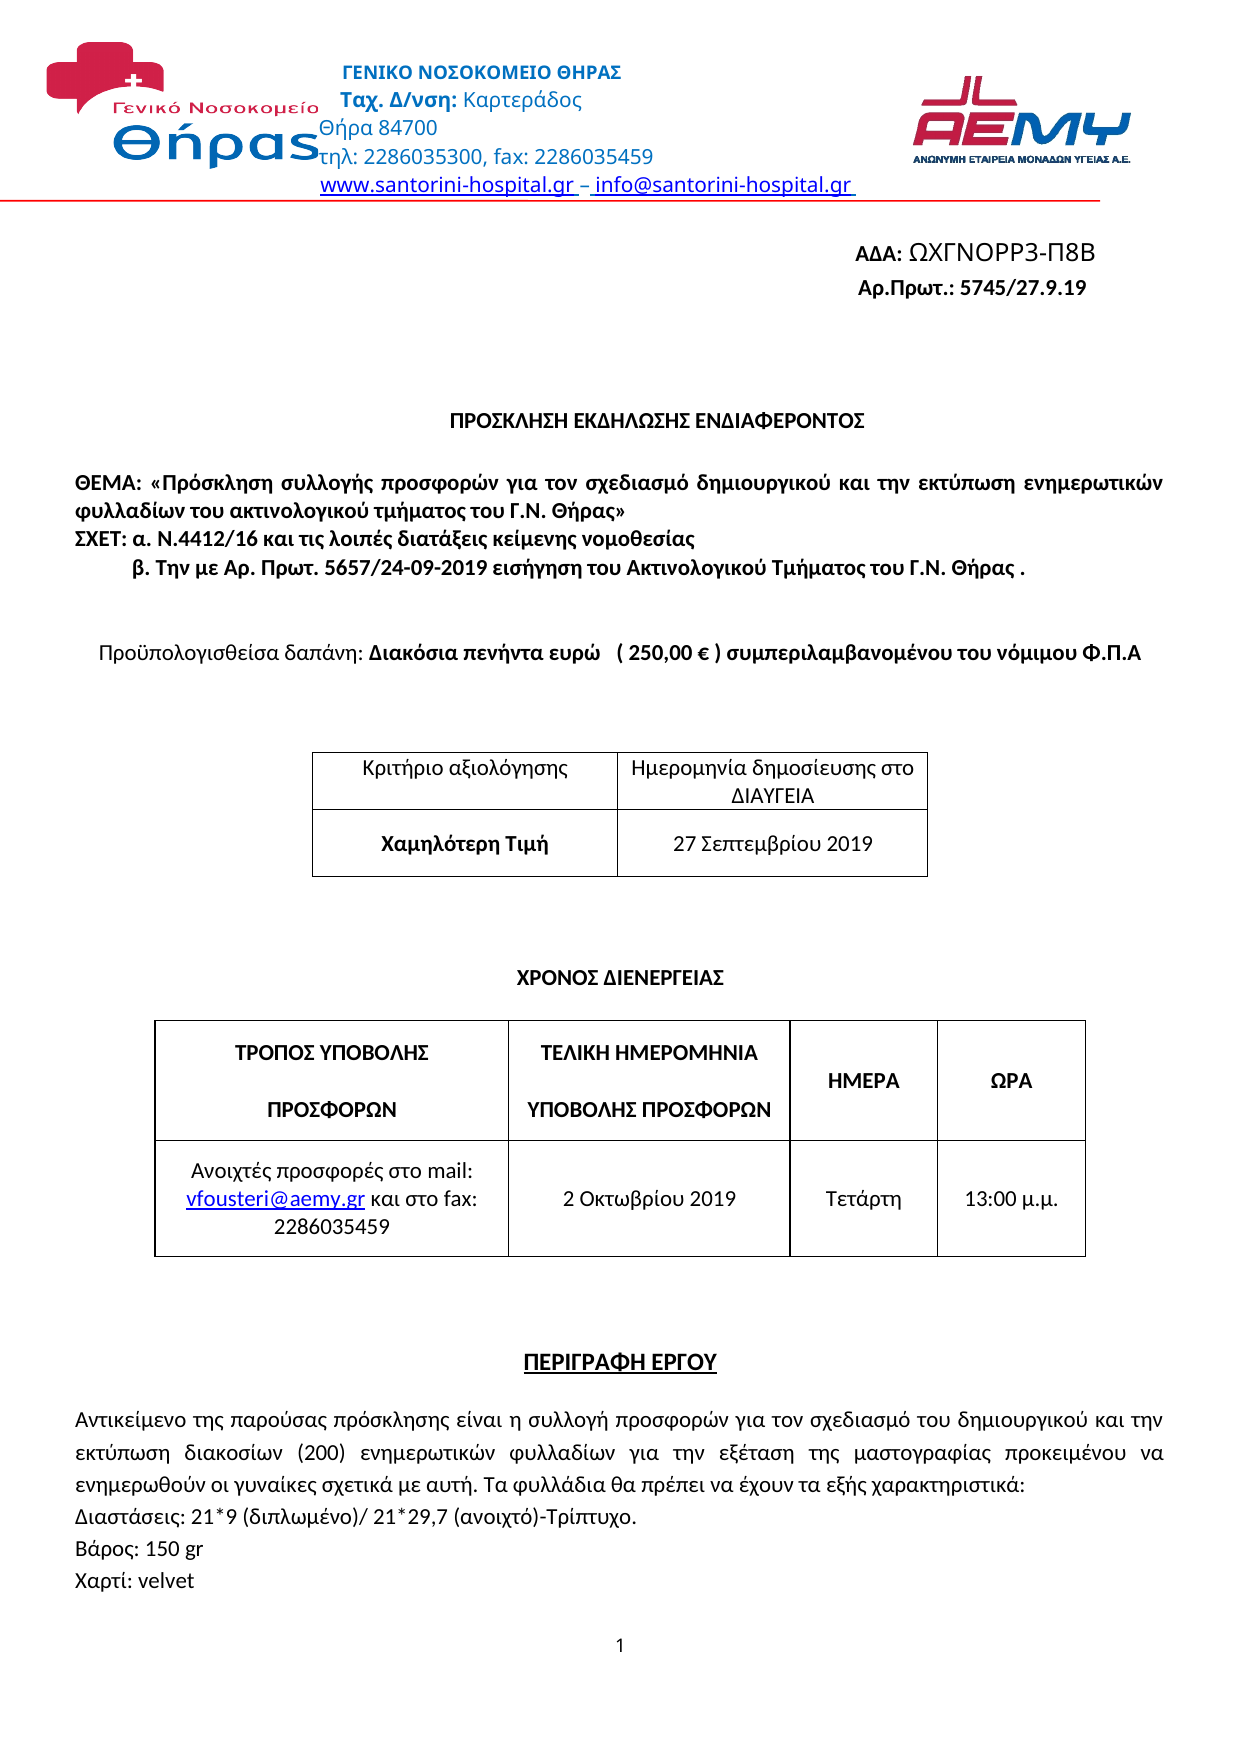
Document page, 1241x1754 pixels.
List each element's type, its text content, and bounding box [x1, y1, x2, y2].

table_cell Ανοιχτές προσφορές στο mail: vfousteri@aemy.gr και στο fax: 2286035459 [156, 1141, 508, 1256]
table_header ΗΜΕΡΑ [791, 1021, 937, 1139]
table_header ΩΡΑ [938, 1021, 1085, 1139]
text Αντικείμενο της παρούσας πρόσκλησης είναι η συλλογή προσφορών για τον σχεδιασμό του δημιουργικού και την εκτύπωση διακοσίων (200) ενημερωτικών φυλλαδίων για την εξέταση της μαστογραφίας προκειμένου να ενημερωθούν οι γυναίκες σχετικά με αυτή. Τα φυλλάδια θα πρέπει να έχουν τα εξής χαρακτηριστικά: [75, 1406, 1165, 1498]
text Χαρτί: velvet [75, 1566, 1165, 1594]
list Αρ.Πρωτ.: 5745/27.9.19 [750, 268, 1166, 302]
list ΠΡΟΣΚΛΗΣΗ ΕΚΔΗΛΩΣΗΣ ΕΝΔΙΑΦΕΡΟΝΤΟΣ [149, 402, 1165, 435]
text Διαστάσεις: 21*9 (διπλωμένο)/ 21*29,7 (ανοιχτό)-Τρίπτυχο. [75, 1502, 1165, 1530]
list ΘΕΜΑ: «Πρόσκληση συλλογής προσφορών για τον σχεδιασμό δημιουργικού και την εκτύπωση ενημερωτικών φυλλαδίων του ακτινολογικού τμήματος του Γ.Ν. Θήρας» [75, 468, 1165, 524]
table_header Ημερομηνία δημοσίευσης στο ΔΙΑΥΓΕΙΑ [618, 753, 927, 809]
table_header ΤΡΟΠΟΣ ΥΠΟΒΟΛΗΣ ΠΡΟΣΦΟΡΩΝ [156, 1021, 508, 1139]
list ΑΔΑ: ΩΧΓΝΟΡΡ3-Π8Β [675, 235, 1166, 268]
picture [903, 53, 1145, 183]
table_cell 13:00 μ.μ. [938, 1141, 1085, 1256]
table_header ΤΕΛΙΚΗ ΗΜΕΡΟΜΗΝΙΑ ΥΠΟΒΟΛΗΣ ΠΡΟΣΦΟΡΩΝ [509, 1021, 789, 1139]
table_cell Τετάρτη [791, 1141, 937, 1256]
text Προϋπολογισθείσα δαπάνη: Διακόσια πενήντα ευρώ ( 250,00 € ) συμπεριλαμβανομένου του νόμιμου Φ.Π.Α [75, 638, 1165, 666]
picture [46, 42, 319, 169]
table_cell 2 Οκτωβρίου 2019 [509, 1141, 789, 1256]
table_cell Χαμηλότερη Τιμή [313, 810, 617, 876]
text ΠΕΡΙΓΡΑΦΗ ΕΡΓΟΥ [75, 1346, 1165, 1376]
table_header Κριτήριο αξιολόγησης [313, 753, 617, 809]
table_cell 27 Σεπτεμβρίου 2019 [618, 810, 927, 876]
text Βάρος: 150 gr [75, 1534, 1165, 1562]
list ΣΧΕΤ: α. Ν.4412/16 και τις λοιπές διατάξεις κείμενης νομοθεσίας [75, 524, 1165, 553]
text ΧΡΟΝΟΣ ΔΙΕΝΕΡΓΕΙΑΣ [75, 963, 1165, 991]
list β. Την με Αρ. Πρωτ. 5657/24-09-2019 εισήγηση του Ακτινολογικού Τμήματος του Γ.Ν. Θήρας . [75, 553, 1165, 581]
